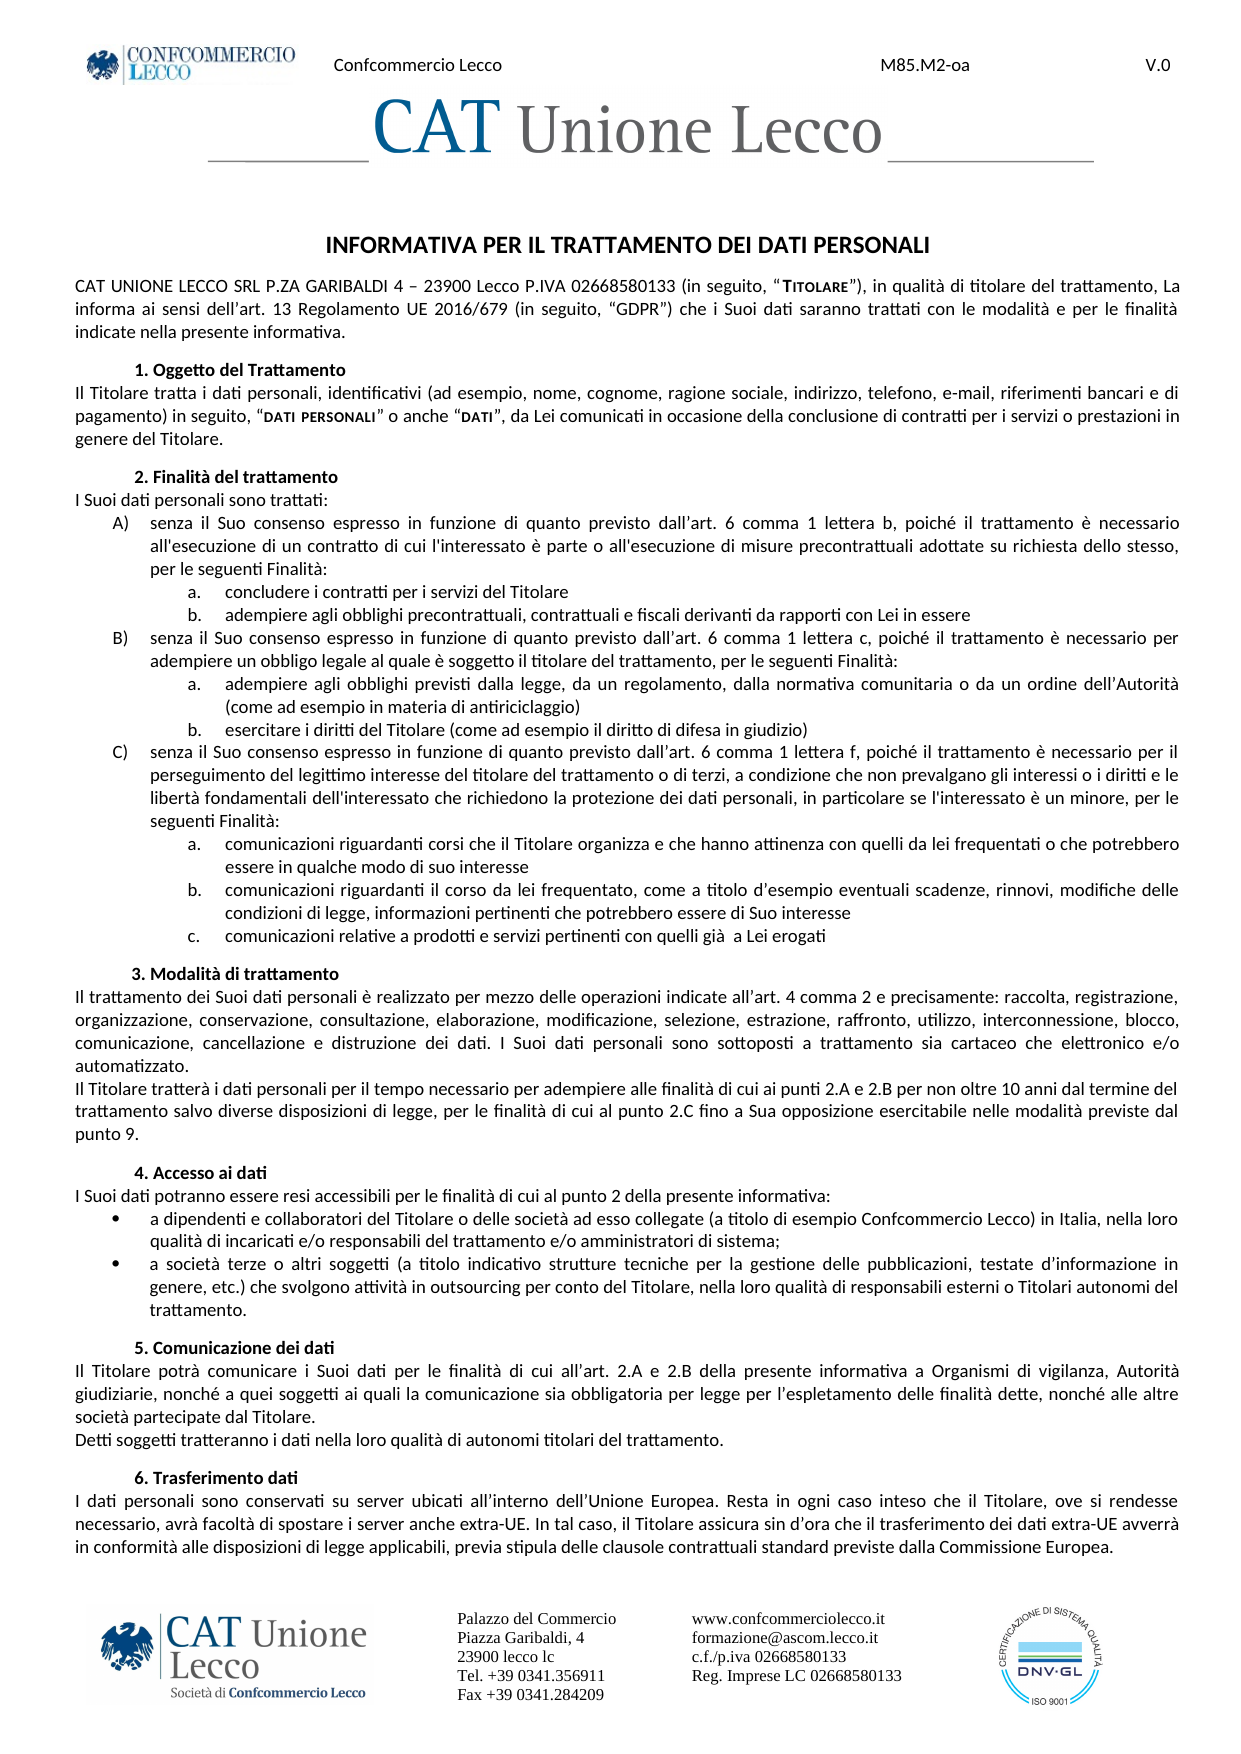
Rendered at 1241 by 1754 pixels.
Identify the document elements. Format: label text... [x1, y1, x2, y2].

text I Suoi dati potranno essere resi accessibili per le finalità di cui al punto 2 della presente informativa: [75, 1184, 1181, 1207]
text Il Titolare tratterà i dati personali per il tempo necessario per adempiere alle finalità di cui ai punti 2.A e 2.B per non oltre 10 anni dal termine del trattamento salvo diverse disposizioni di legge, per le finalità di cui al punto fino a Sua opposizione esercitabile nelle modalità previste dal punto 9. [75, 1077, 1181, 1146]
list comunicazioni relative a prodotti e servizi pertinenti con quelli già a Lei erogati [187, 924, 1181, 947]
list senza il Suo consenso espresso in funzione di quanto previsto dall’art. 6 comma 1 lettera c, poiché il trattamento è necessario per adempiere un obbligo legale al quale è soggetto il titolare del trattamento, per le seguenti Finalità: [112, 626, 1181, 672]
text Il trattamento dei Suoi dati personali è realizzato per mezzo delle operazioni indicate all’art. 4 comma 2 e precisamente: raccolta, registrazione, organizzazione, conservazione, consultazione, elaborazione, modificazione, selezione, estrazione, raffronto, utilizzo, interconnessione, blocco, comunicazione, cancellazione e distruzione dei dati. I Suoi dati personali sono sottoposti a trattamento sia cartaceo che elettronico e/o automatizzato. [75, 985, 1181, 1077]
list a società terze o altri soggetti (a titolo indicativo strutture tecniche per la gestione delle pubblicazioni, testate d’informazione in genere, etc.) che svolgono attività in outsourcing per conto del Titolare, nella loro qualità di responsabili esterni o Titolari autonomi del trattamento. [112, 1252, 1181, 1321]
list comunicazioni riguardanti il corso da lei frequentato, come a titolo d’esempio eventuali scadenze, rinnovi, modifiche delle condizioni di legge, informazioni pertinenti che potrebbero essere di Suo interesse [187, 878, 1181, 924]
list adempiere agli obblighi previsti dalla legge, da un regolamento, dalla normativa comunitaria o da un ordine dell’Autorità (come ad esempio in materia di antiriciclaggio) [187, 672, 1181, 718]
list adempiere agli obblighi precontrattuali, contrattuali e fiscali derivanti da rapporti con Lei in essere [187, 603, 1181, 626]
list senza il Suo consenso espresso in funzione di quanto previsto dall’art. 6 comma 1 lettera f, poiché il trattamento è necessario per il perseguimento del legittimo interesse del titolare del trattamento o di terzi, a condizione che non prevalgano gli interessi o i diritti e le libertà fondamentali dell'interessato che richiedono la protezione dei dati personali, in particolare se l'interessato è un minore, per le seguenti Finalità: [112, 741, 1181, 832]
picture [997, 1604, 1104, 1711]
text Il Titolare tratta i dati personali, identificativi (ad esempio, nome, cognome, ragione sociale, indirizzo, telefono, e-mail, riferimenti bancari e di pagamento) in seguito, “dati personali” o anche “dati”, da Lei comunicati in occasione della conclusione di contratti per i servizi o prestazioni in genere del Titolare. [75, 382, 1181, 450]
text I dati personali sono conservati su server ubicati all’interno dell’Unione Europea. Resta in ogni caso inteso che il Titolare, ove si rendesse necessario, avrà facoltà di spostare i server anche extra-UE. In tal caso, il Titolare assicura sin d’ora che il trasferimento dei dati extra-UE avverrà in conformità alle disposizioni di legge applicabili, previa stipula delle clausole contrattuali standard previste dalla Commissione Europea. [75, 1489, 1181, 1558]
picture [86, 1604, 374, 1705]
list a dipendenti e collaboratori del Titolare o delle società ad esso collegate (a titolo di esempio Confcommercio Lecco) in Italia, nella loro qualità di incaricati e/o responsabili del trattamento e/o amministratori di sistema; [112, 1207, 1181, 1252]
list 5. Comunicazione dei dati [134, 1337, 1181, 1359]
list 2. Finalità del trattamento [134, 466, 1181, 488]
text I Suoi dati personali sono trattati: [75, 488, 1181, 511]
list 1. Oggetto del Trattamento [134, 359, 1181, 382]
text Detti soggetti tratteranno i dati nella loro qualità di autonomi titolari del trattamento. [75, 1428, 1181, 1451]
list comunicazioni riguardanti corsi che il Titolare organizza e che hanno attinenza con quelli da lei frequentati o che potrebbero essere in qualche modo di suo interesse [187, 832, 1181, 878]
list 3. Modalità di trattamento [75, 962, 1181, 985]
list 4. Accesso ai dati [134, 1161, 1181, 1184]
list concludere i contratti per i servizi del Titolare [187, 580, 1181, 603]
list senza il Suo consenso espresso in funzione di quanto previsto dall’art. 6 comma 1 lettera b, poiché il trattamento è necessario all'esecuzione di un contratto di cui l'interessato è parte o all'esecuzione di misure precontrattuali adottate su richiesta dello stesso, per le seguenti Finalità: [112, 511, 1181, 580]
text Il Titolare potrà comunicare i Suoi dati per le finalità di cui all’art. 2.A e 2.B della presente informativa a Organismi di vigilanza, Autorità giudiziarie, nonché a quei soggetti ai quali la comunicazione sia obbligatoria per legge per l’espletamento delle finalità dette, nonché alle altre società partecipate dal Titolare. [75, 1359, 1181, 1428]
text INFORMATIVA PER IL TRATTAMENTO DEI DATI PERSONALI [75, 229, 1181, 259]
text CAT UNIONE LECCO SRL P.ZA GARIBALDI 4 – 23900 Lecco P.IVA 02668580133 (in seguito, “Titolare”), in qualità di titolare del trattamento, La informa ai sensi dell’art. 13 Regolamento UE 2016/679 (in seguito, “GDPR”) che i Suoi dati saranno trattati con le modalità e per le finalità indicate nella presente informativa. [75, 274, 1181, 343]
list esercitare i diritti del Titolare (come ad esempio il diritto di difesa in giudizio) [187, 718, 1181, 741]
picture [368, 85, 888, 168]
picture [86, 44, 299, 85]
list 6. Trasferimento dati [134, 1466, 1181, 1489]
